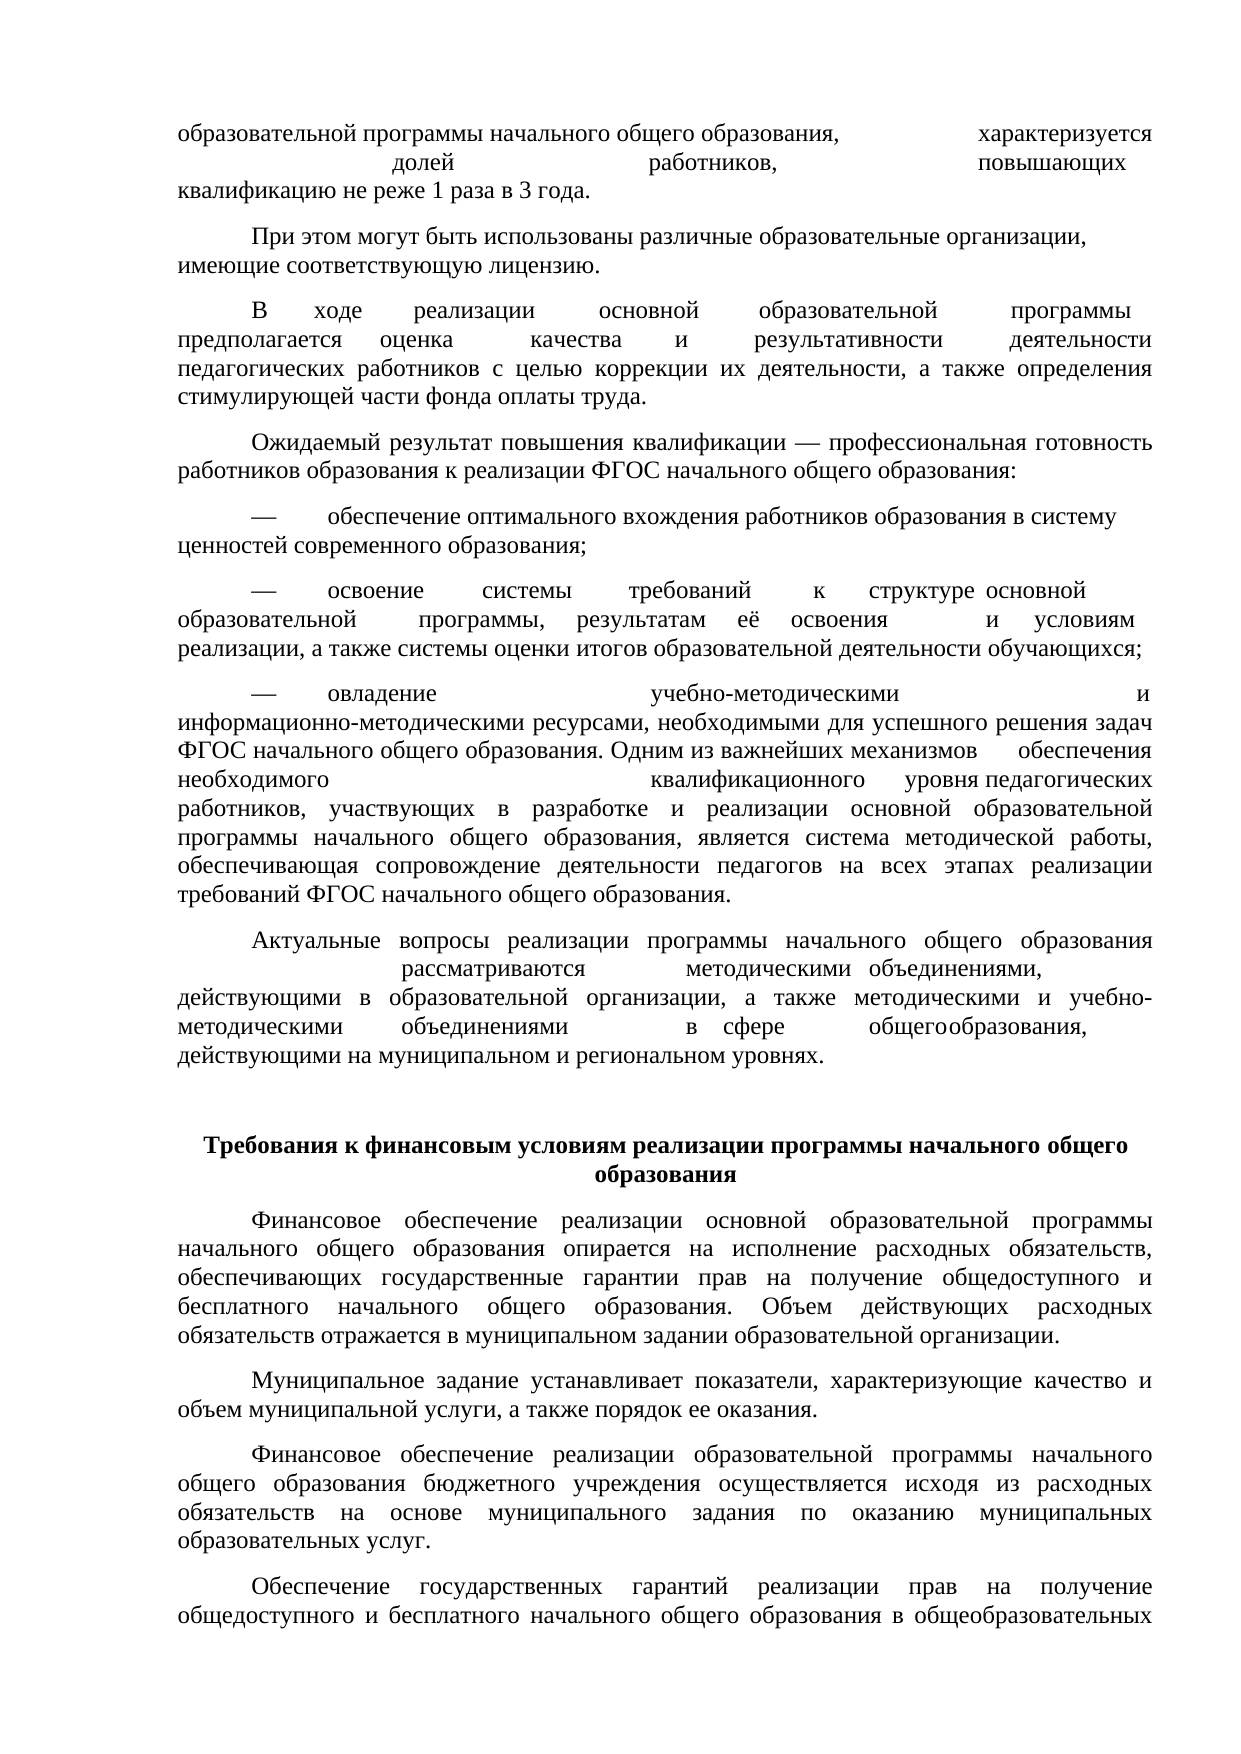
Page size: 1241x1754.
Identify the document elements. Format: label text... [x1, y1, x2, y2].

text — обеспечение оптимального вхождения работников образования в систему ценностей современного образования; [177, 501, 1158, 558]
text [177, 118, 1153, 204]
text В ходе реализации основной образовательной программы предполагается оценка качества и результативности деятельности педагогических работников с целью коррекции их деятельности, а также определения стимулирующей части фонда оплаты труда. [177, 295, 1153, 410]
text — освоение системы требований к структуре основной образовательной программы, результатам её освоения и условиям реализации, а также системы оценки итогов образовательной деятельности обучающихся; [177, 575, 1153, 661]
text Требования к финансовым условиям реализации программы начального общего образования [177, 1131, 1154, 1188]
text Муниципальное задание устанавливает показатели, характеризующие качество и объем муниципальной услуги, а также порядок ее оказания. [177, 1365, 1153, 1423]
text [177, 1571, 1153, 1628]
text Финансовое обеспечение реализации образовательной программы начального общего образования бюджетного учреждения осуществляется исходя из расходных обязательств на основе муниципального задания по оказанию муниципальных образовательных услуг. [177, 1439, 1153, 1554]
text Ожидаемый результат повышения квалификации — профессиональная готовность работников образования к реализации ФГОС начального общего образования: [177, 427, 1153, 484]
text Финансовое обеспечение реализации основной образовательной программы начального общего образования опирается на исполнение расходных обязательств, обеспечивающих государственные гарантии прав на получение общедоступного и бесплатного начального общего образования. Объем действующих расходных обязательств отражается в муниципальном задании образовательной организации. [177, 1205, 1153, 1348]
text Актуальные вопросы реализации программы начального общего образования рассматриваются методическими объединениями, действующими в образовательной организации, а также методическими и учебно-методическими объединениями в сфере общего образования, действующими на муниципальном и региональном уровнях. [177, 925, 1153, 1068]
text При этом могут быть использованы различные образовательные организации, имеющие соответствующую лицензию. [177, 221, 1158, 278]
text — овладение учебно-методическими и информационно-методическими ресурсами, необходимыми для успешного решения задач ФГОС начального общего образования. Одним из важнейших механизмов обеспечения необходимого квалификационного уровня педагогических работников, участвующих в разработке и реализации основной образовательной программы начального общего образования, является система методической работы, обеспечивающая сопровождение деятельности педагогов на всех этапах реализации требований ФГОС начального общего образования. [177, 678, 1154, 908]
